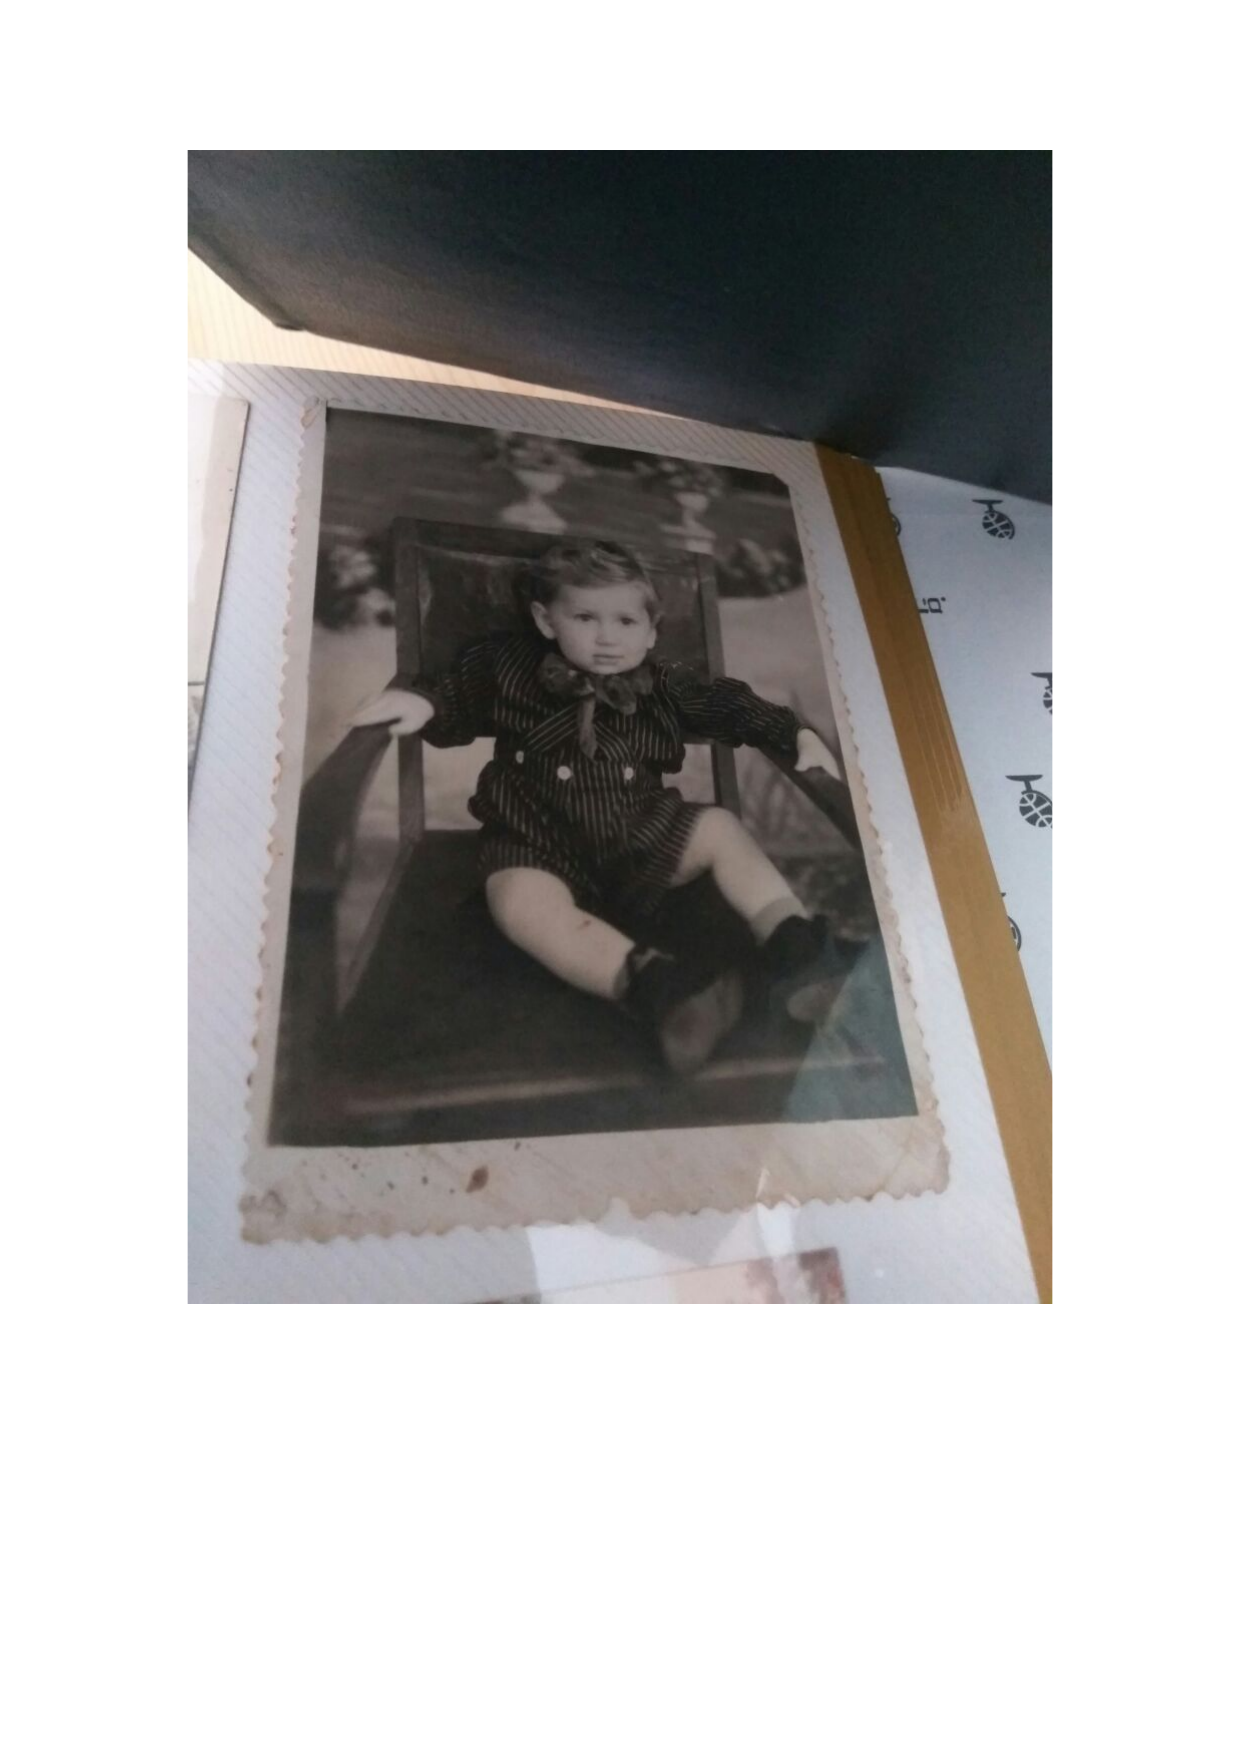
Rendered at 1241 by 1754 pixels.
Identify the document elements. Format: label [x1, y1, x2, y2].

picture [187, 150, 1053, 1304]
